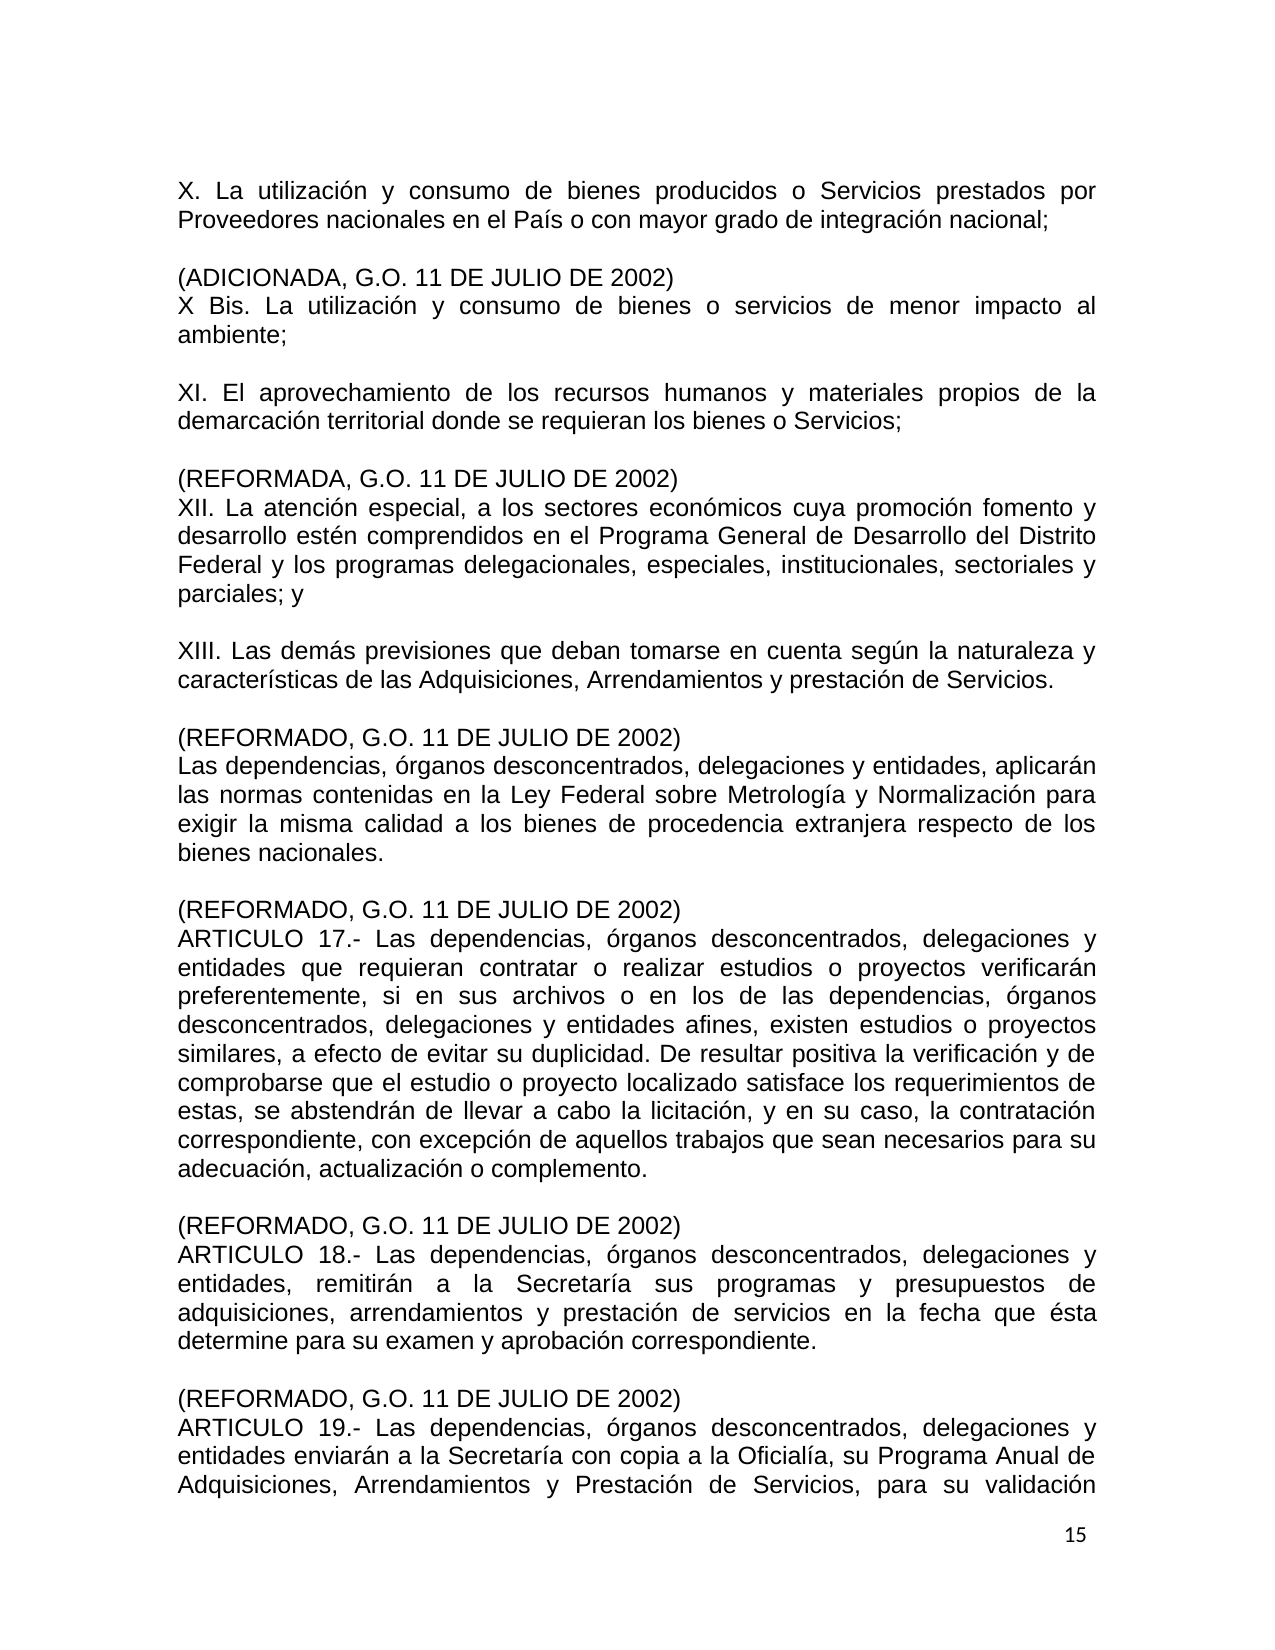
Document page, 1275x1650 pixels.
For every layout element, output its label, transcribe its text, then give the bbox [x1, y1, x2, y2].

text (REFORMADO, G.O. 11 DE JULIO DE 2002) [177, 723, 1098, 751]
text X Bis. La utilización y consumo de bienes o servicios de menor impacto al ambiente; [177, 291, 1098, 349]
text Las dependencias, órganos desconcentrados, delegaciones y entidades, aplicarán las normas contenidas en la Ley Federal sobre Metrología y Normalización para exigir la misma calidad a los bienes de procedencia extranjera respecto de los bienes nacionales. [177, 751, 1098, 866]
text XII. La atención especial, a los sectores económicos cuya promoción fomento y desarrollo estén comprendidos en el Programa General de Desarrollo del Distrito Federal y los programas delegacionales, especiales, institucionales, sectoriales y parciales; y [177, 493, 1098, 608]
text ARTICULO 17.- Las dependencias, órganos desconcentrados, delegaciones y entidades que requieran contratar o realizar estudios o proyectos verificarán preferentemente, si en sus archivos o en los de las dependencias, órganos desconcentrados, delegaciones y entidades afines, existen estudios o proyectos similares, a efecto de evitar su duplicidad. De resultar positiva la verificación y de comprobarse que el estudio o proyecto localizado satisface los requerimientos de estas, se abstendrán de llevar a cabo la licitación, y en su caso, la contratación correspondiente, con excepción de aquellos trabajos que sean necesarios para su adecuación, actualización o complemento. [177, 924, 1098, 1183]
text (REFORMADO, G.O. 11 DE JULIO DE 2002) [177, 895, 1098, 924]
text ARTICULO 18.- Las dependencias, órganos desconcentrados, delegaciones y entidades, remitirán a la Secretaría sus programas y presupuestos de adquisiciones, arrendamientos y prestación de servicios en la fecha que ésta determine para su examen y aprobación correspondiente. [177, 1240, 1098, 1355]
text (REFORMADO, G.O. 11 DE JULIO DE 2002) [177, 1211, 1098, 1240]
text (REFORMADA, G.O. 11 DE JULIO DE 2002) [177, 464, 1098, 493]
text XIII. Las demás previsiones que deban tomarse en cuenta según la naturaleza y características de las Adquisiciones, Arrendamientos y prestación de Servicios. [177, 636, 1098, 694]
text X. La utilización y consumo de bienes producidos o Servicios prestados por Proveedores nacionales en el País o con mayor grado de integración nacional; [177, 176, 1098, 234]
text XI. El aprovechamiento de los recursos humanos y materiales propios de la demarcación territorial donde se requieran los bienes o Servicios; [177, 378, 1098, 435]
text (REFORMADO, G.O. 11 DE JULIO DE 2002) [177, 1384, 1098, 1413]
text (ADICIONADA, G.O. 11 DE JULIO DE 2002) [177, 263, 1098, 291]
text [177, 1413, 1098, 1499]
